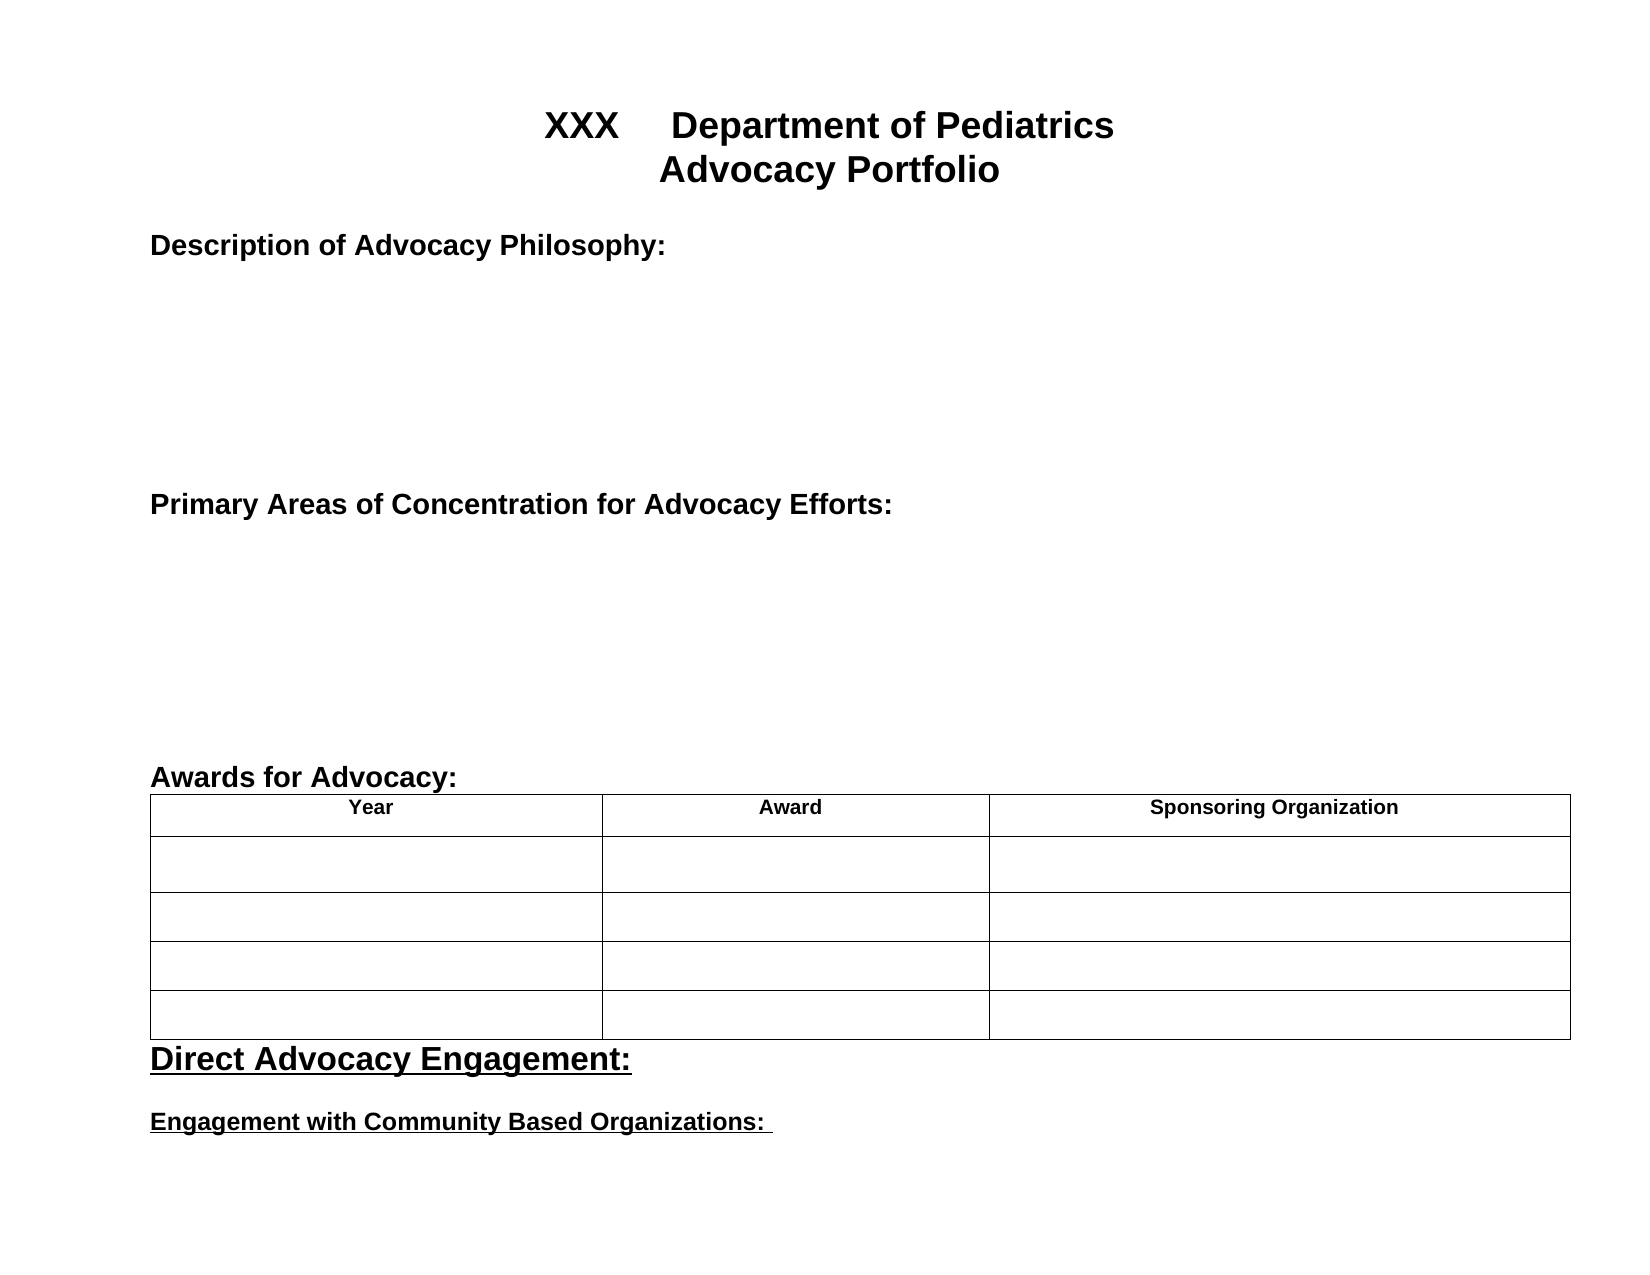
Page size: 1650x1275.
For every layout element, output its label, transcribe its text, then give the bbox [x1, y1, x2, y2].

table_cell [151, 991, 602, 1038]
text Direct Advocacy Engagement: [150, 1039, 1575, 1078]
text XXX Department of Pediatrics [150, 104, 1509, 147]
text Awards for Advocacy: [150, 760, 1509, 794]
table_cell [603, 837, 989, 892]
table_cell [151, 942, 602, 989]
text Engagement with Community Based Organizations: [150, 1107, 1509, 1135]
table_cell [990, 893, 1570, 941]
table_cell [151, 893, 602, 941]
table_cell [990, 837, 1570, 892]
table_cell [603, 991, 989, 1038]
text Description of Advocacy Philosophy: [150, 228, 1509, 262]
text Primary Areas of Concentration for Advocacy Efforts: [150, 487, 1509, 521]
table_cell [990, 991, 1570, 1038]
table_cell [603, 942, 989, 989]
table_cell [603, 893, 989, 941]
table_cell [151, 837, 602, 892]
text Advocacy Portfolio [150, 147, 1509, 190]
table_cell [990, 942, 1570, 989]
table_header Sponsoring Organization [990, 795, 1570, 836]
table_header Award [603, 795, 989, 836]
table_header Year [151, 795, 602, 836]
